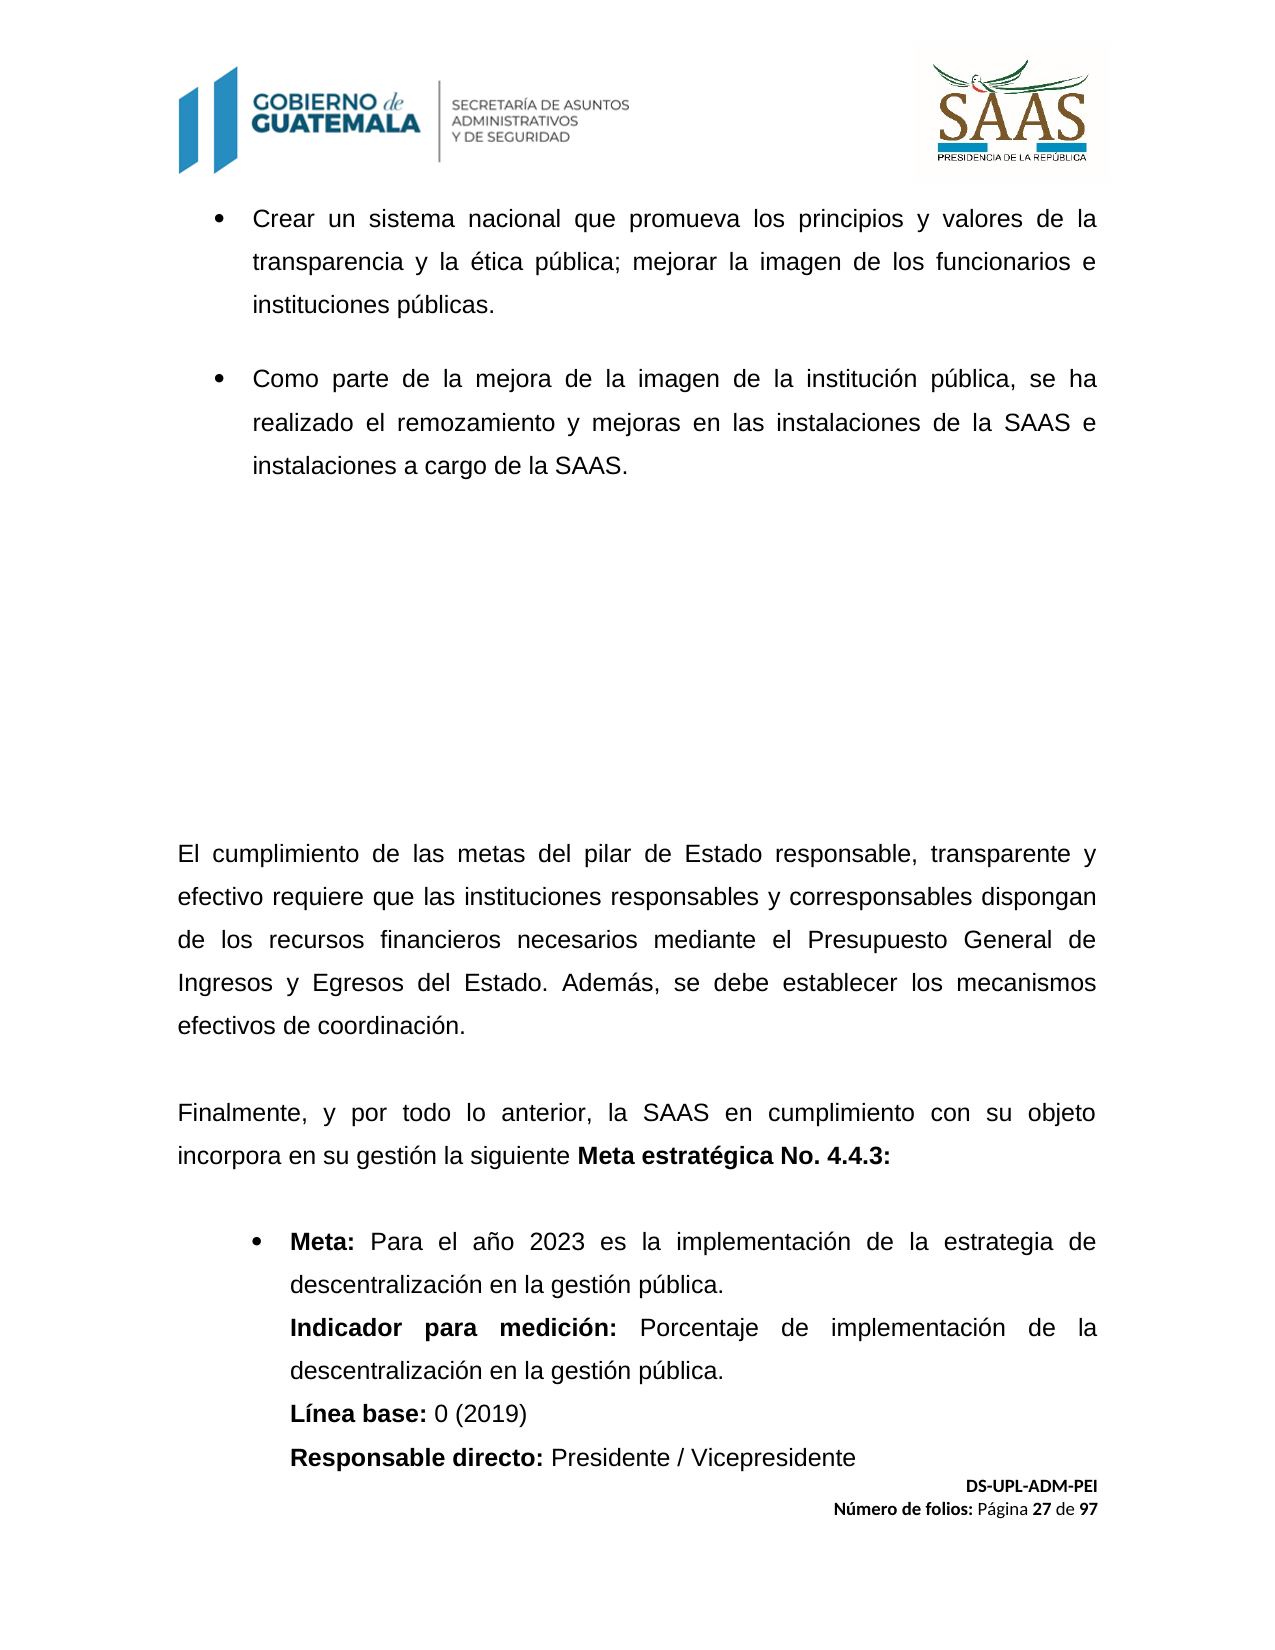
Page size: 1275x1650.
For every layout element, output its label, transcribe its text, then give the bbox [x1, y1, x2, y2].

text El cumplimiento de las metas del pilar de Estado responsable, transparente y efectivo requiere que las instituciones responsables y corresponsables dispongan de los recursos financieros necesarios mediante el Presupuesto General de Ingresos y Egresos del Estado. Además, se debe establecer los mecanismos efectivos de coordinación. [177, 839, 1098, 1040]
picture [914, 42, 1110, 183]
picture [172, 59, 639, 183]
list Meta: Para el año 2023 es la implementación de la estrategia de descentralización en la gestión pública. [252, 1227, 1098, 1299]
list Como parte de la mejora de la imagen de la institución pública, se ha realizado el remozamiento y mejoras en las instalaciones de la SAAS e instalaciones a cargo de la SAAS. [215, 364, 1098, 479]
text Indicador para medición: Porcentaje de implementación de la descentralización en la gestión pública. [290, 1313, 1098, 1385]
text Responsable directo: Presidente / Vicepresidente [290, 1443, 1098, 1471]
text Finalmente, y por todo lo anterior, la SAAS en cumplimiento con su objeto incorpora en su gestión la siguiente Meta estratégica No. 4.4.3: [177, 1097, 1098, 1169]
text Línea base: 0 (2019) [290, 1399, 1098, 1428]
list Crear un sistema nacional que promueva los principios y valores de la transparencia y la ética pública; mejorar la imagen de los funcionarios e instituciones públicas. [215, 204, 1098, 319]
